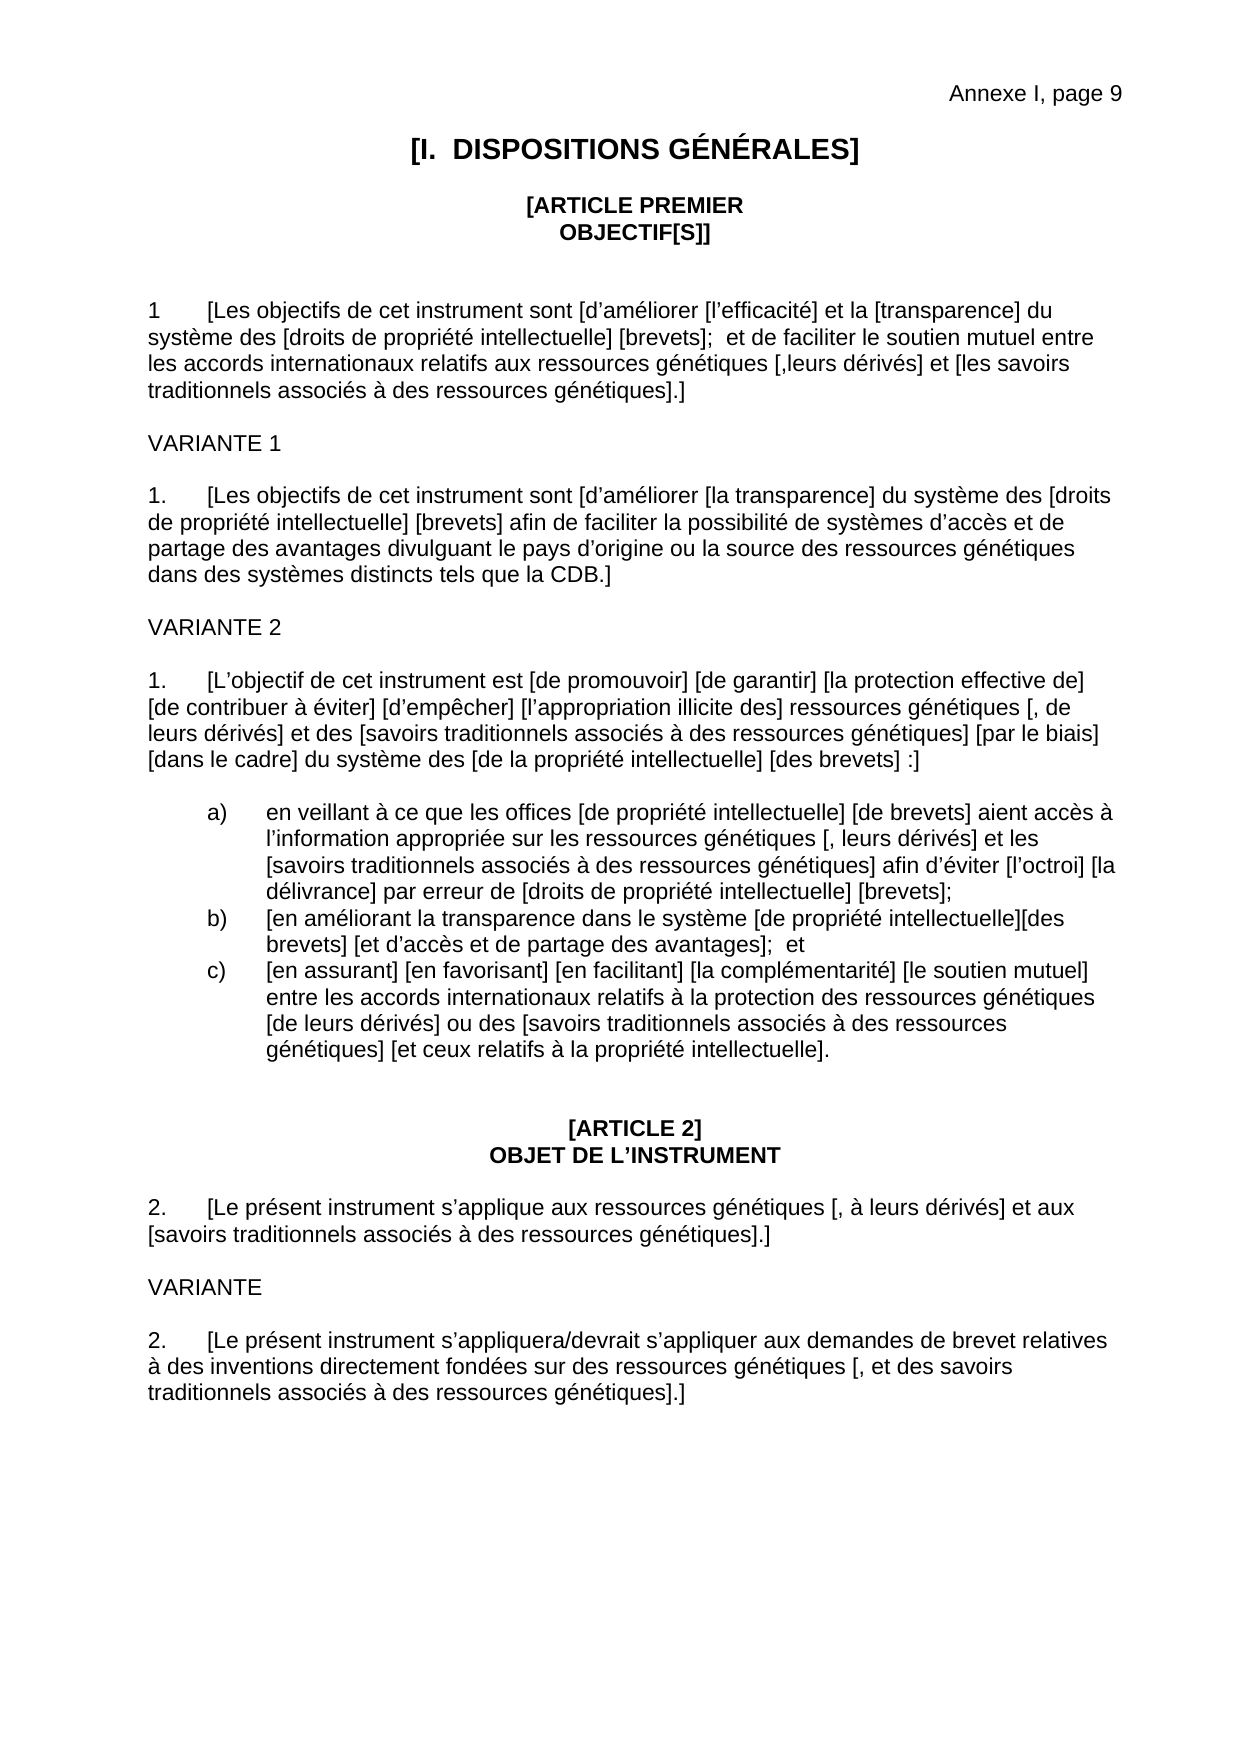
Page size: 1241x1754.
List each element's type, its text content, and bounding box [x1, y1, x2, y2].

text 1 [Les objectifs de cet instrument sont [d’améliorer [l’efficacité] et la [transparence] du système des [droits de propriété intellectuelle] [brevets]; et de faciliter le soutien mutuel entre les accords internationaux relatifs aux ressources génétiques [,leurs dérivés] et [les savoirs traditionnels associés à des ressources génétiques].] [148, 297, 1122, 403]
text 1. [L’objectif de cet instrument est [de promouvoir] [de garantir] [la protection effective de] [de contribuer à éviter] [d’empêcher] [l’appropriation illicite des] ressources génétiques [, de leurs dérivés] et des [savoirs traditionnels associés à des ressources génétiques] [par le biais] [dans le cadre] du système des [de la propriété intellectuelle] [des brevets] :] [148, 667, 1122, 773]
text VARIANTE [148, 1274, 1122, 1300]
text 1. [Les objectifs de cet instrument sont [d’améliorer [la transparence] du système des [droits de propriété intellectuelle] [brevets] afin de faciliter la possibilité de systèmes d’accès et de partage des avantages divulguant le pays d’origine ou la source des ressources génétiques dans des systèmes distincts tels que la CDB.] [148, 482, 1122, 588]
list [en améliorant la transparence dans le système [de propriété intellectuelle][des brevets] [et d’accès et de partage des avantages]; et [207, 904, 1122, 957]
text OBJET DE L’INSTRUMENT [148, 1142, 1122, 1168]
list [en assurant] [en favorisant] [en facilitant] [la complémentarité] [le soutien mutuel] entre les accords internationaux relatifs à la protection des ressources génétiques [de leurs dérivés] ou des [savoirs traditionnels associés à des ressources génétiques] [et ceux relatifs à la propriété intellectuelle]. [207, 957, 1122, 1063]
text OBJECTIF[S]] [148, 218, 1122, 245]
text VARIANTE 1 [148, 429, 1122, 456]
text [I. DISPOSITIONS GÉNÉRALES] [148, 132, 1122, 166]
text 2. [Le présent instrument s’applique aux ressources génétiques [, à leurs dérivés] et aux [savoirs traditionnels associés à des ressources génétiques].] [148, 1194, 1122, 1247]
text [ARTICLE PREMIER [148, 192, 1122, 218]
text VARIANTE 2 [148, 614, 1122, 641]
list en veillant à ce que les offices [de propriété intellectuelle] [de brevets] aient accès à l’information appropriée sur les ressources génétiques [, leurs dérivés] et les [savoirs traditionnels associés à des ressources génétiques] afin d’éviter [l’octroi] [la délivrance] par erreur de [droits de propriété intellectuelle] [brevets]; [207, 799, 1122, 904]
text 2. [Le présent instrument s’appliquera/devrait s’appliquer aux demandes de brevet relatives à des inventions directement fondées sur des ressources génétiques [, et des savoirs traditionnels associés à des ressources génétiques].] [148, 1327, 1122, 1406]
text [ARTICLE 2] [148, 1115, 1122, 1142]
